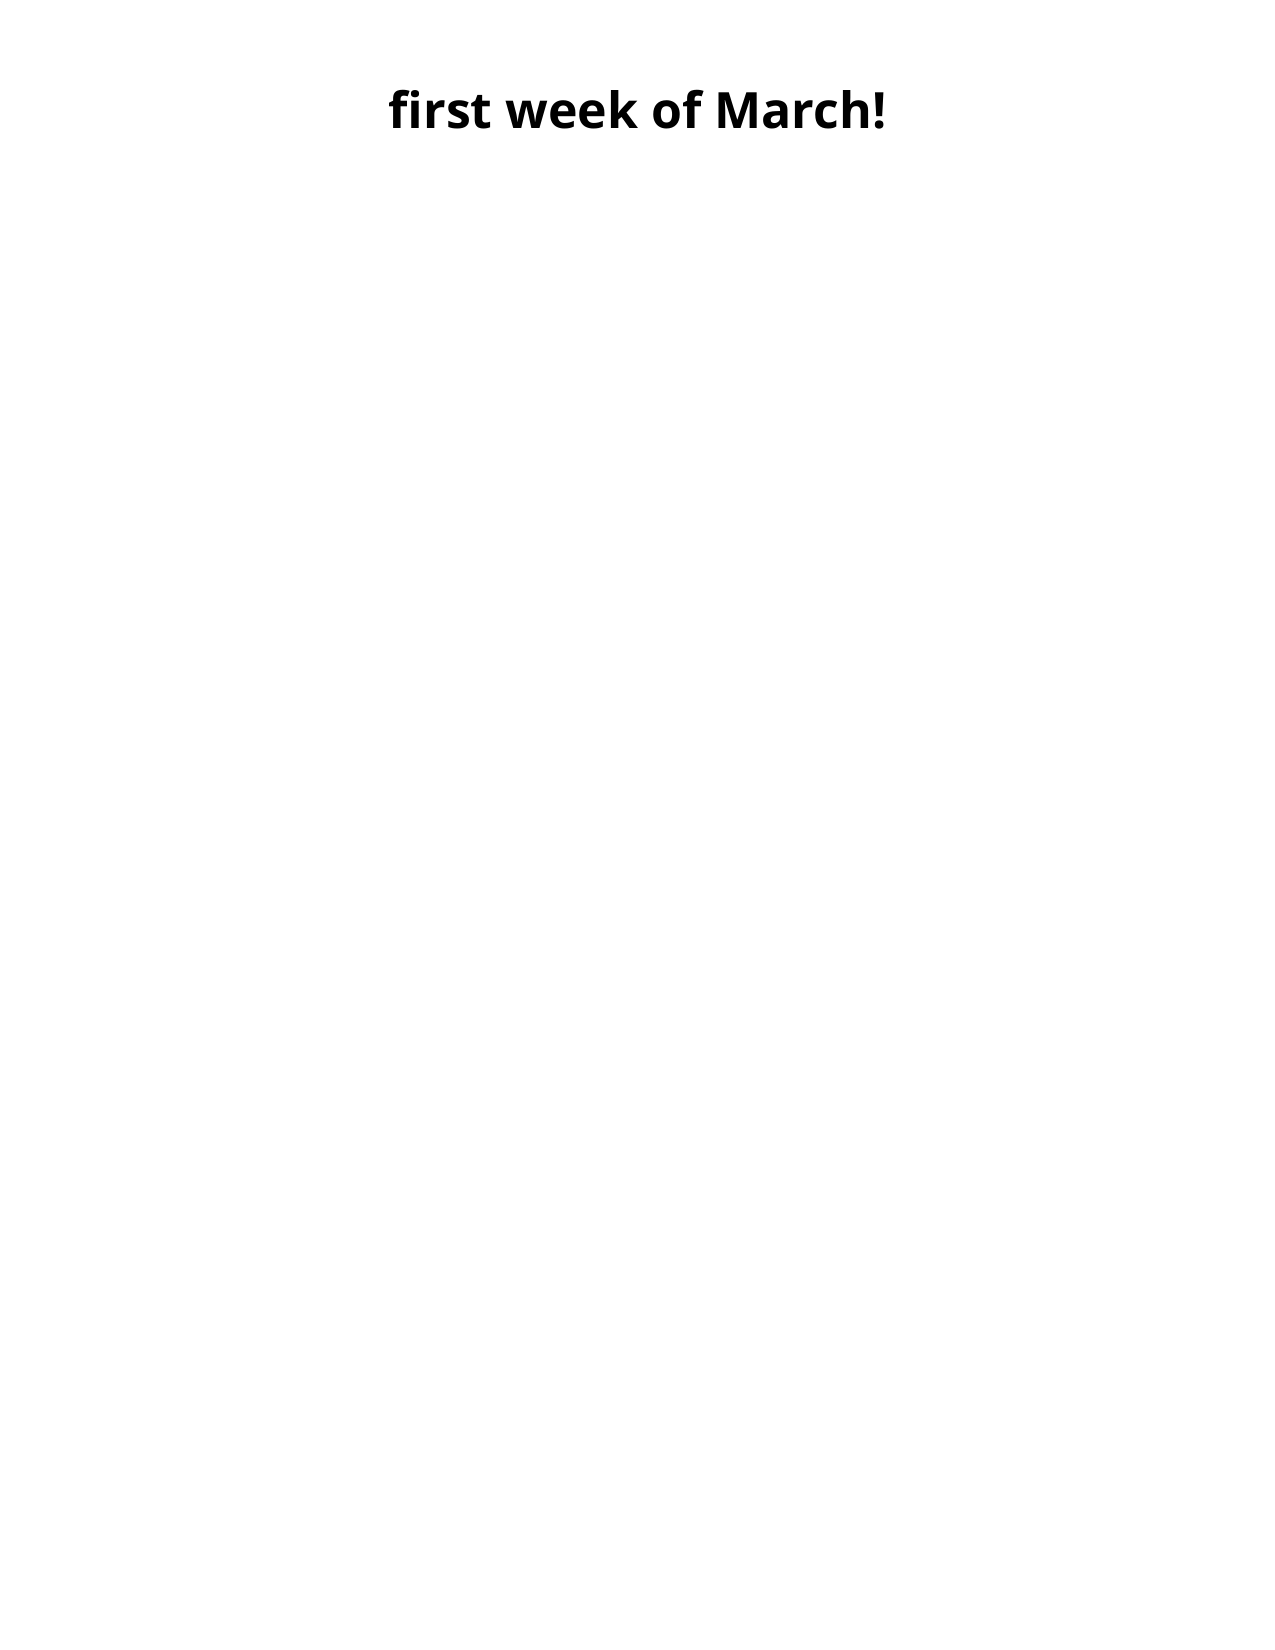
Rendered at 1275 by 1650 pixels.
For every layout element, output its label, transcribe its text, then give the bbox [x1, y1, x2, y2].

text first week of March! [75, 75, 1200, 143]
